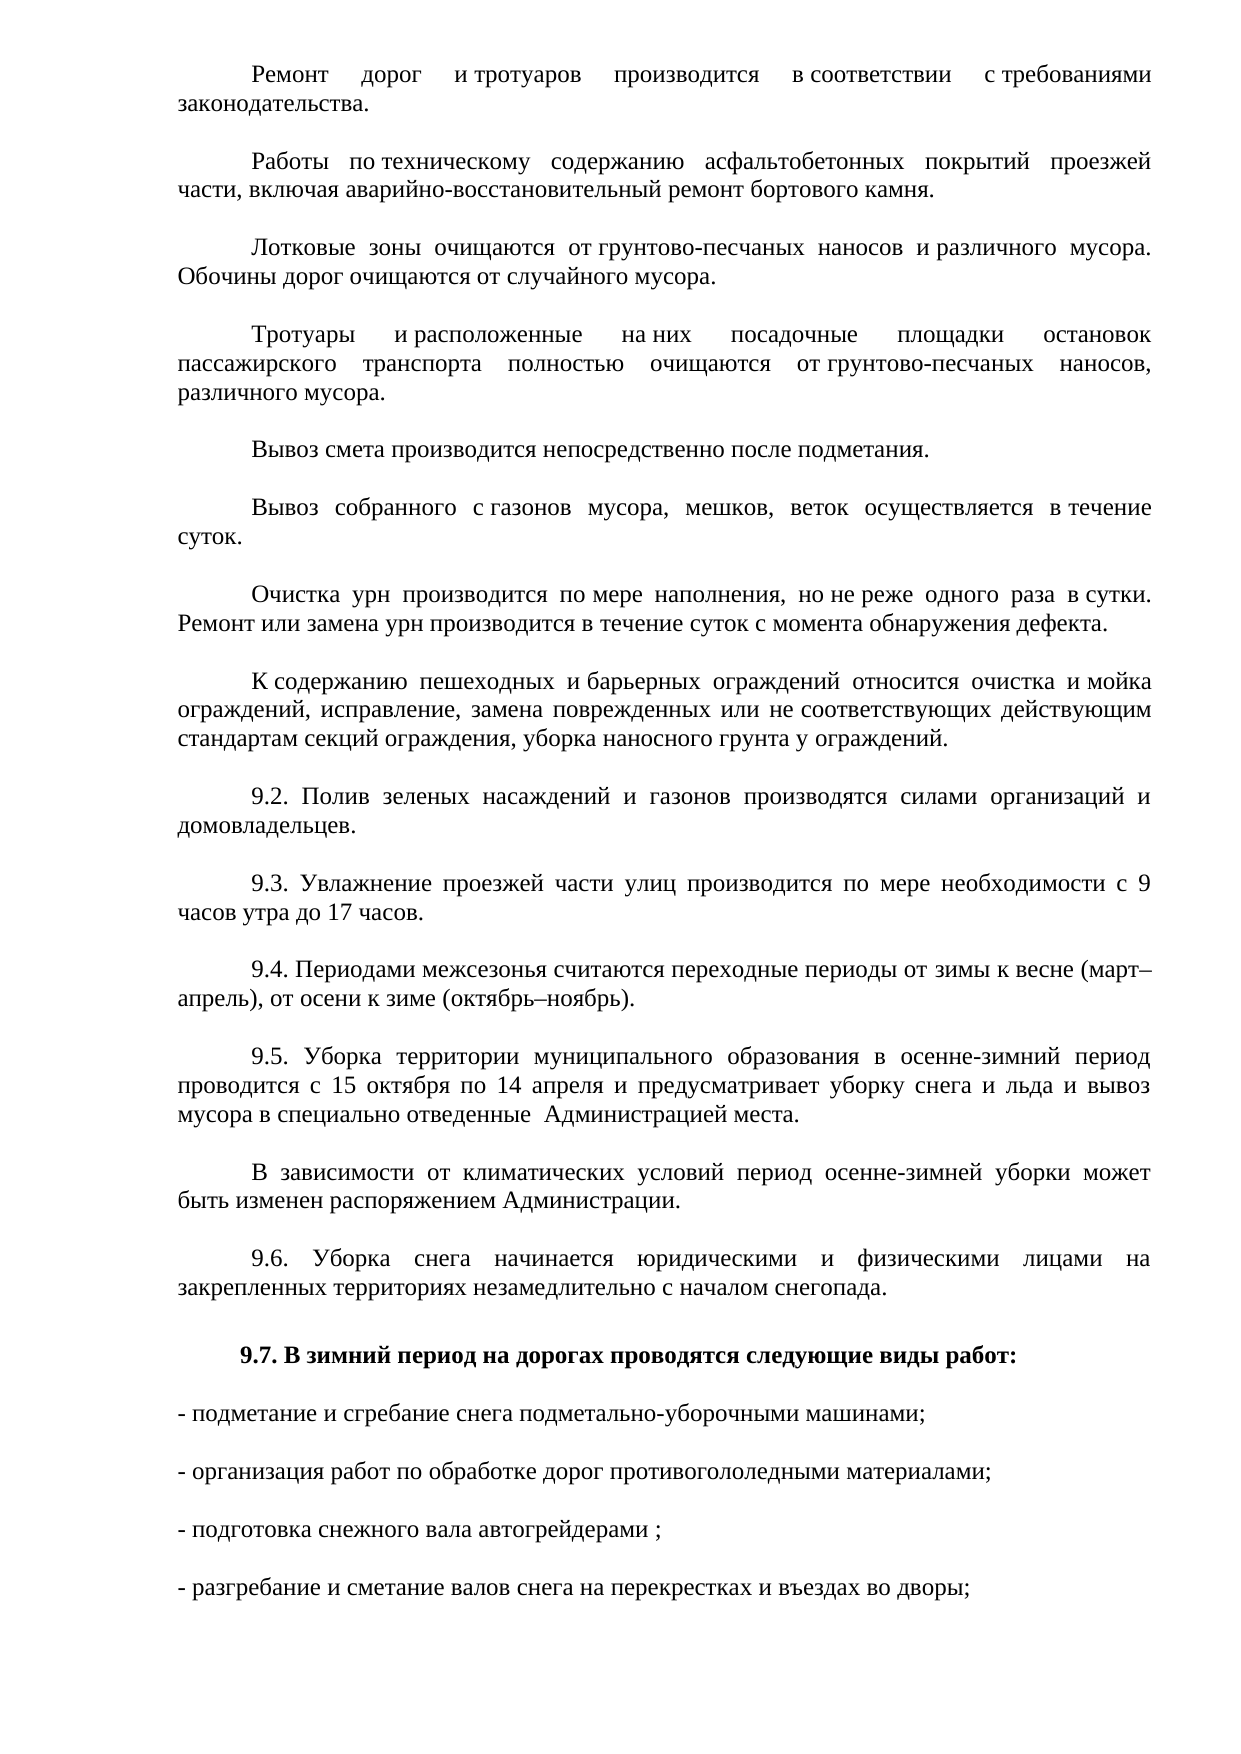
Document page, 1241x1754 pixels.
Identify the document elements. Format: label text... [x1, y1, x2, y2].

text 9.7. В зимний период на дорогах проводятся следующие виды работ: [177, 1340, 1152, 1369]
text - организация работ по обработке дорог противогололедными материалами; [177, 1456, 1152, 1484]
text 9.6. Уборка снега начинается юридическими и физическими лицами на закрепленных территориях незамедлительно с началом снегопада. [177, 1243, 1152, 1301]
text Тротуары и расположенные на них посадочные площадки остановок пассажирского транспорта полностью очищаются от грунтово-песчаных наносов, различного мусора. [177, 319, 1152, 405]
text - подготовка снежного вала автогрейдерами ; [177, 1514, 1152, 1542]
text Ремонт дорог и тротуаров производится в соответствии с требованиями законодательства. [177, 59, 1152, 117]
text - разгребание и сметание валов снега на перекрестках и въездах во дворы; [177, 1572, 1152, 1600]
text Лотковые зоны очищаются от грунтово-песчаных наносов и различного мусора. Обочины дорог очищаются от случайного мусора. [177, 232, 1152, 290]
text Вывоз собранного с газонов мусора, мешков, веток осуществляется в течение суток. [177, 492, 1152, 550]
text Работы по техническому содержанию асфальтобетонных покрытий проезжей части, включая аварийно-восстановительный ремонт бортового камня. [177, 146, 1152, 203]
text - подметание и сгребание снега подметально-уборочными машинами; [177, 1398, 1152, 1427]
text 9.4. Периодами межсезонья считаются переходные периоды от зимы к весне (март–апрель), от осени к зиме (октябрь–ноябрь). [177, 954, 1152, 1012]
text Вывоз смета производится непосредственно после подметания. [177, 434, 1152, 463]
text 9.5. Уборка территории муниципального образования в осенне-зимний период проводится с 15 октября по 14 апреля и предусматривает уборку снега и льда и вывоз мусора в специально отведенные Администрацией места. [177, 1041, 1152, 1127]
text Очистка урн производится по мере наполнения, но не реже одного раза в сутки. Ремонт или замена урн производится в течение суток с момента обнаружения дефекта. [177, 579, 1152, 637]
text 9.2. Полив зеленых насаждений и газонов производятся силами организаций и домовладельцев. [177, 781, 1152, 839]
text 9.3. Увлажнение проезжей части улиц производится по мере необходимости с 9 часов утра до 17 часов. [177, 868, 1152, 925]
text В зависимости от климатических условий период осенне-зимней уборки может быть изменен распоряжением Администрации. [177, 1157, 1152, 1214]
text К содержанию пешеходных и барьерных ограждений относится очистка и мойка ограждений, исправление, замена поврежденных или не соответствующих действующим стандартам секций ограждения, уборка наносного грунта у ограждений. [177, 666, 1152, 752]
